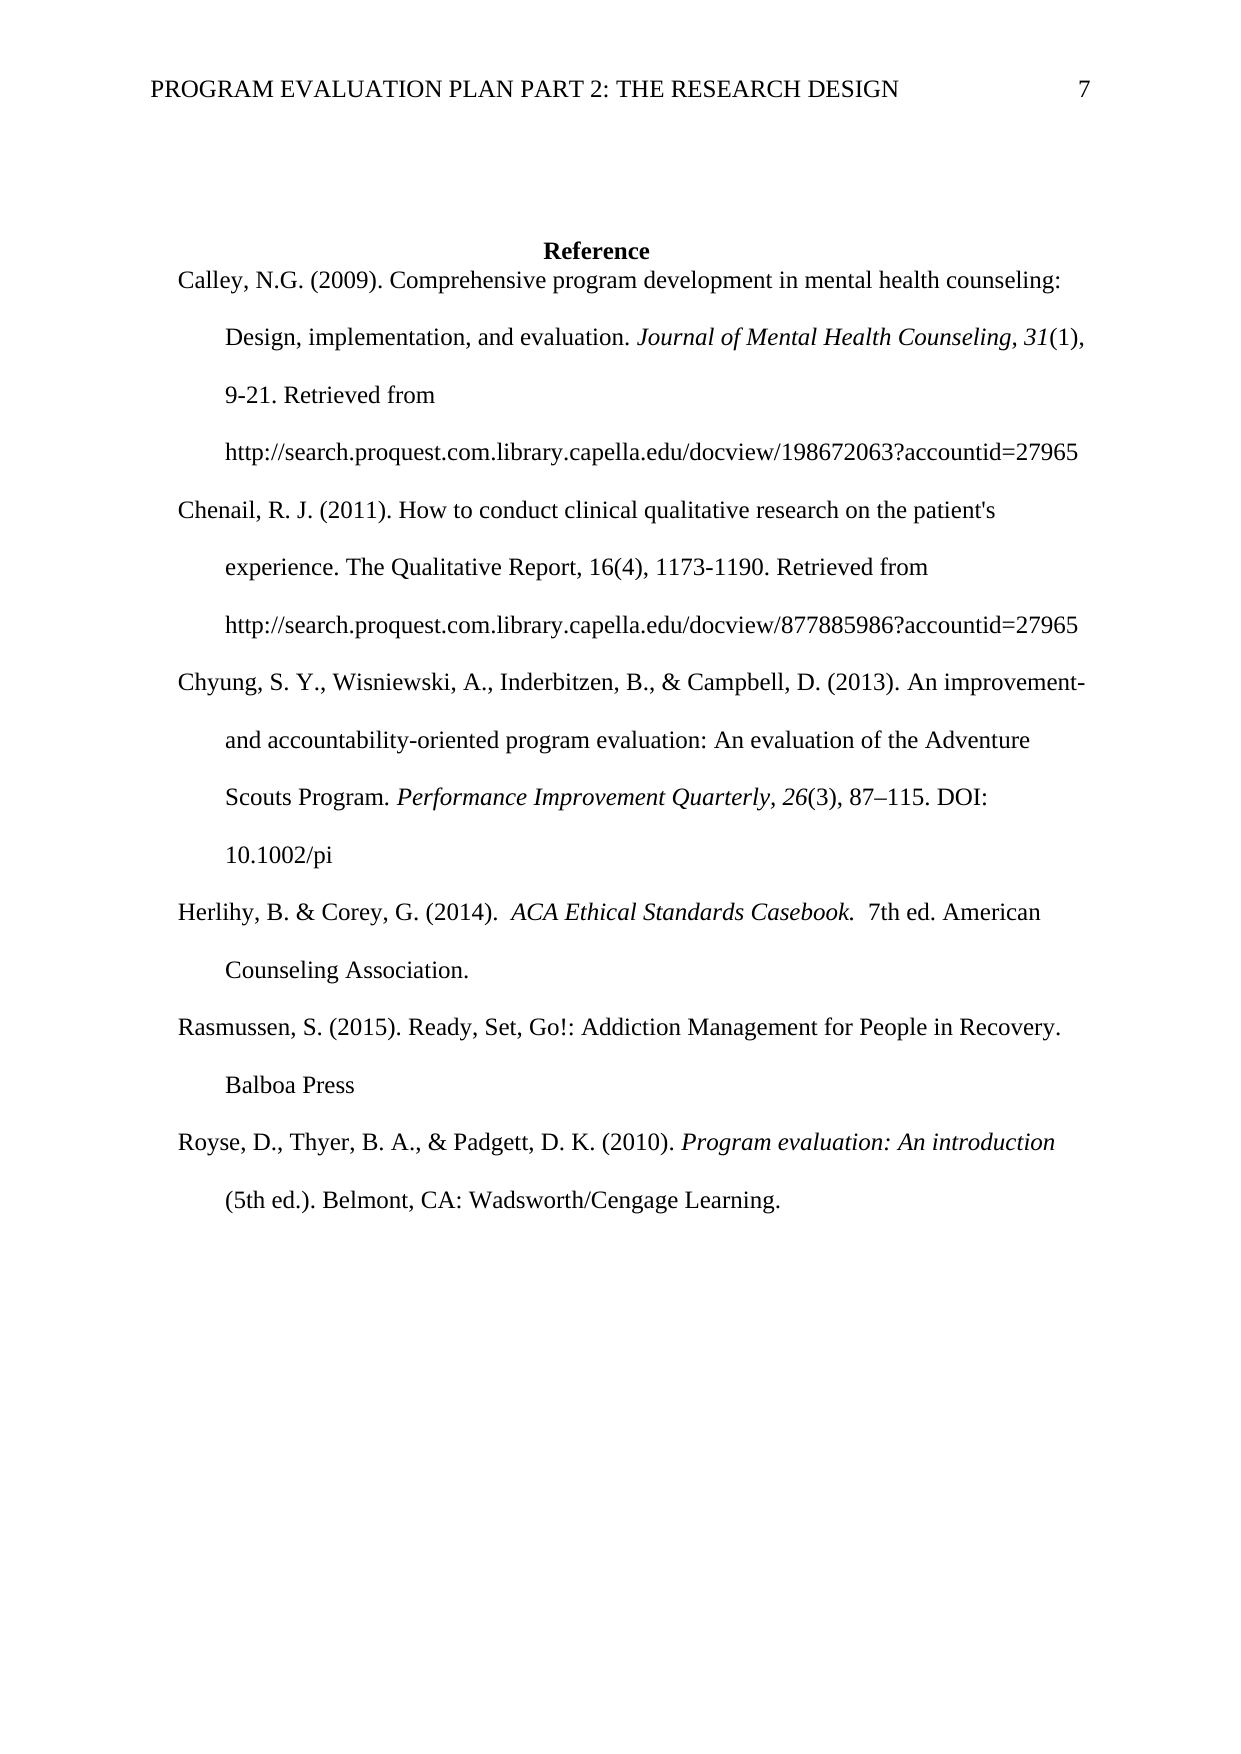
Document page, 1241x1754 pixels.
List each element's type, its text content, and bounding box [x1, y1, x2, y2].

text Calley, N.G. (2009). Comprehensive program development in mental health counseling: Design, implementation, and evaluation. Journal of Mental Health Counseling, 31(1), 9-21. Retrieved from http://search.proquest.com.library.capella.edu/docview/198672063?accountid=27965 [178, 265, 1090, 466]
text Chyung, S. Y., Wisniewski, A., Inderbitzen, B., & Campbell, D. (2013). An improvement-and accountability-oriented program evaluation: An evaluation of the Adventure Scouts Program. Performance Improvement Quarterly, 26(3), 87–115. DOI: 10.1002/pi [178, 667, 1090, 869]
text Royse, D., Thyer, B. A., & Padgett, D. K. (2010). Program evaluation: An introduction (5th ed.). Belmont, CA: Wadsworth/Cengage Learning. [178, 1127, 1090, 1214]
text Chenail, R. J. (2011). How to conduct clinical qualitative research on the patient's experience. The Qualitative Report, 16(4), 1173-1190. Retrieved from http://search.proquest.com.library.capella.edu/docview/877885986?accountid=27965 [178, 495, 1090, 639]
text Herlihy, B. & Corey, G. (2014). ACA Ethical Standards Casebook. 7th ed. American Counseling Association. [178, 897, 1090, 984]
text Rasmussen, S. (2015). Ready, Set, Go!: Addiction Management for People in Recovery. Balboa Press [178, 1012, 1090, 1099]
text Reference [103, 236, 1090, 265]
